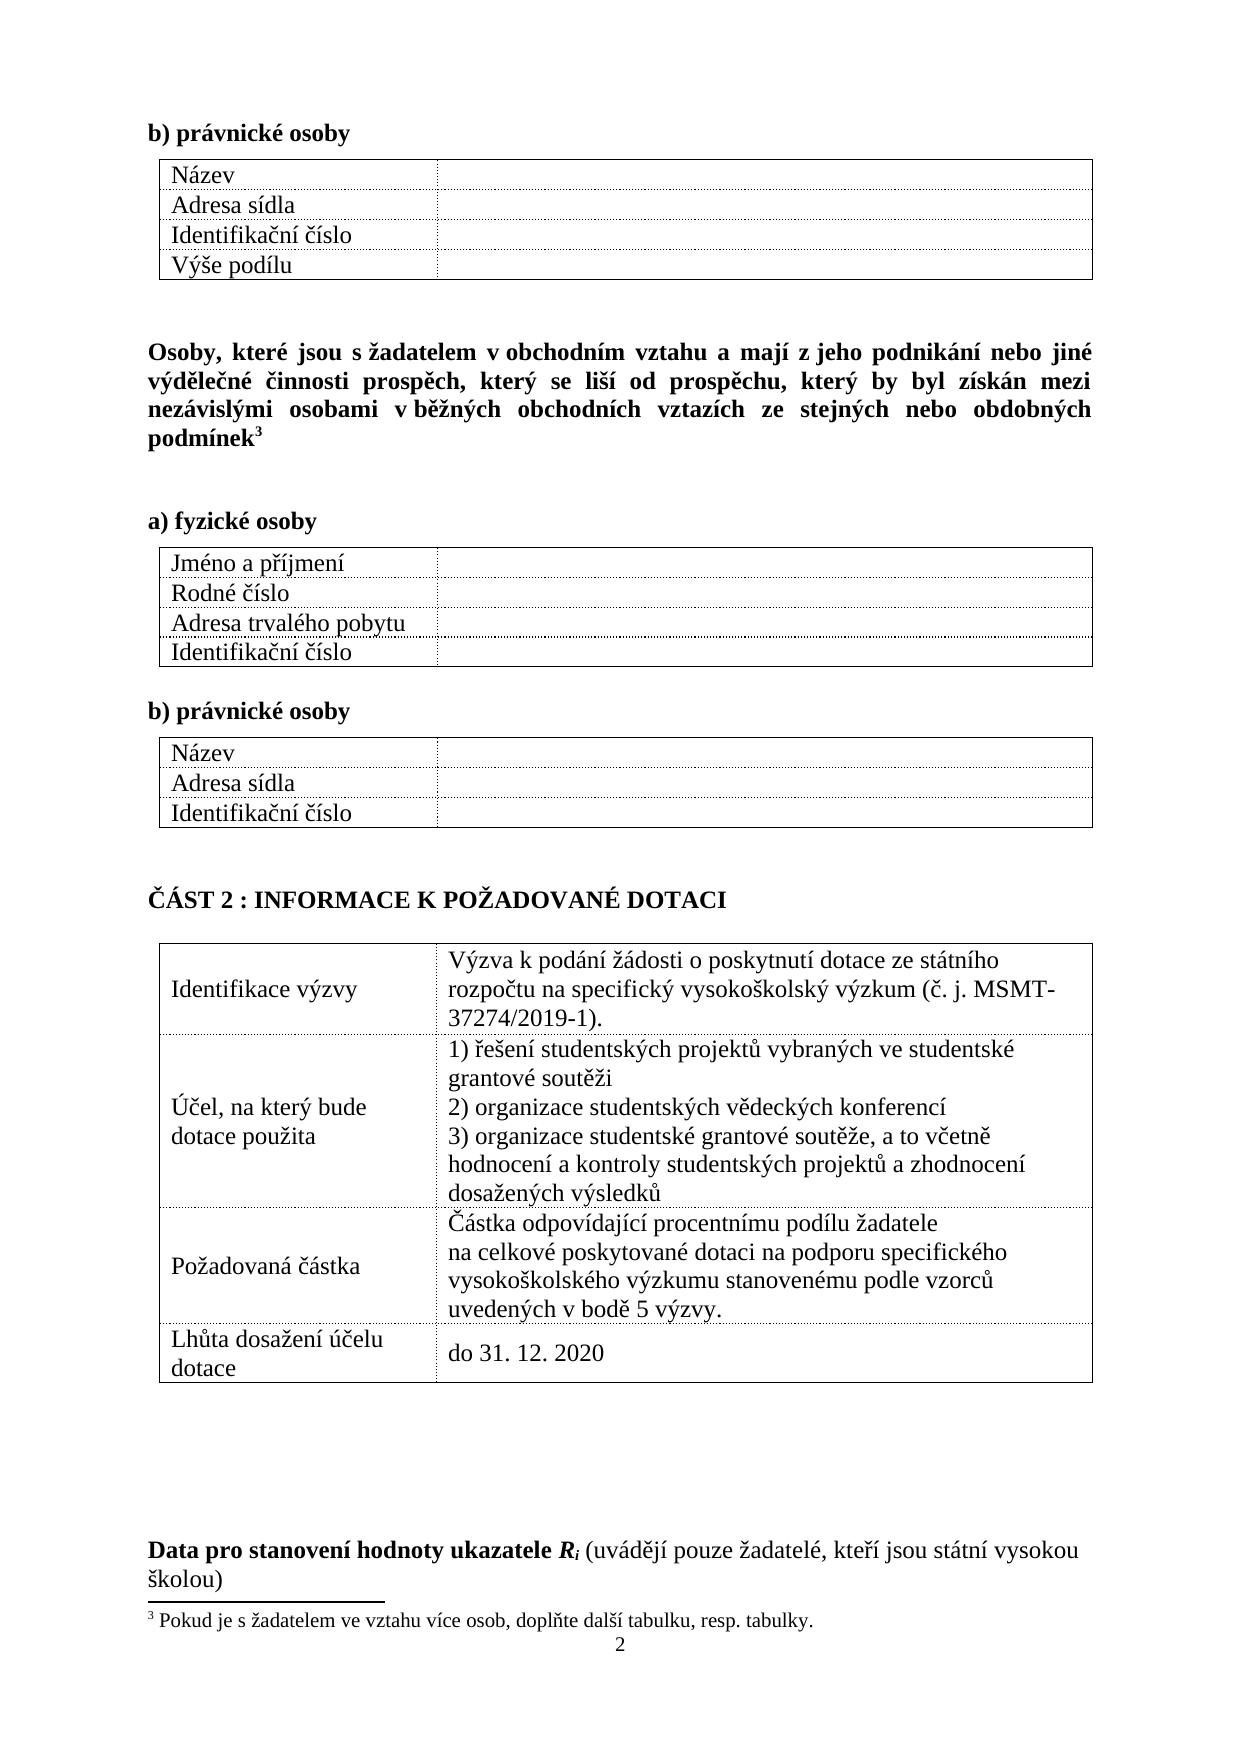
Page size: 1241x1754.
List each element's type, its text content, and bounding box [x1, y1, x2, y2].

table_cell Výše podílu [160, 249, 437, 278]
table_header Název [160, 738, 437, 767]
table_cell [437, 249, 1092, 278]
table_cell Adresa trvalého pobytu [160, 607, 437, 636]
table_cell Identifikační číslo [160, 219, 437, 249]
text b) právnické osoby [148, 118, 1092, 147]
table_cell Účel, na který bude dotace použita [160, 1034, 437, 1207]
table_cell [437, 189, 1092, 219]
text ČÁST 2 : INFORMACE K POŽADOVANÉ DOTACI [148, 885, 1092, 914]
table_cell [437, 219, 1092, 249]
table_cell Adresa sídla [160, 189, 437, 219]
table_cell 1) řešení studentských projektů vybraných ve studentské grantové soutěži 2) organizace studentských vědeckých konferencí 3) organizace studentské grantové soutěže, a to včetně hodnocení a kontroly studentských projektů a zhodnocení dosažených výsledků [437, 1034, 1092, 1207]
table_header Identifikace výzvy [160, 944, 437, 1033]
table_cell [437, 607, 1092, 636]
table_cell Identifikační číslo [160, 797, 437, 827]
table_cell [437, 797, 1092, 827]
table_cell do 31. 12. 2020 [437, 1323, 1092, 1382]
table_header Výzva k podání žádosti o poskytnutí dotace ze státního rozpočtu na specifický vysokoškolský výzkum (č. j. MSMT-37274/2019-1). [437, 944, 1092, 1033]
table_header [437, 160, 1092, 189]
table_cell Identifikační číslo [160, 636, 437, 666]
text Data pro stanovení hodnoty ukazatele Ri (uvádějí pouze žadatelé, kteří jsou státní vysokou školou) [148, 1535, 1092, 1593]
table_header Název [160, 160, 437, 189]
table_cell Rodné číslo [160, 577, 437, 607]
table_cell Lhůta dosažení účelu dotace [160, 1323, 437, 1382]
table_header [437, 738, 1092, 767]
table_cell Požadovaná částka [160, 1207, 437, 1323]
text b) právnické osoby [148, 696, 1092, 725]
table_cell [437, 636, 1092, 666]
table_header [437, 548, 1092, 577]
table_cell [437, 577, 1092, 607]
table_cell [437, 767, 1092, 797]
table_cell Částka odpovídající procentnímu podílu žadatele na celkové poskytované dotaci na podporu specifického vysokoškolského výzkumu stanovenému podle vzorců uvedených v bodě 5 výzvy. [437, 1207, 1092, 1323]
text a) fyzické osoby [148, 506, 1092, 534]
table_cell Adresa sídla [160, 767, 437, 797]
table_header Jméno a příjmení [160, 548, 437, 577]
text Osoby, které jsou s žadatelem v obchodním vztahu a mají z jeho podnikání nebo jiné výdělečné činnosti prospěch, který se liší od prospěchu, který by byl získán mezi nezávislými osobami v běžných obchodních vztazích ze stejných nebo obdobných podmínek [148, 337, 1092, 452]
